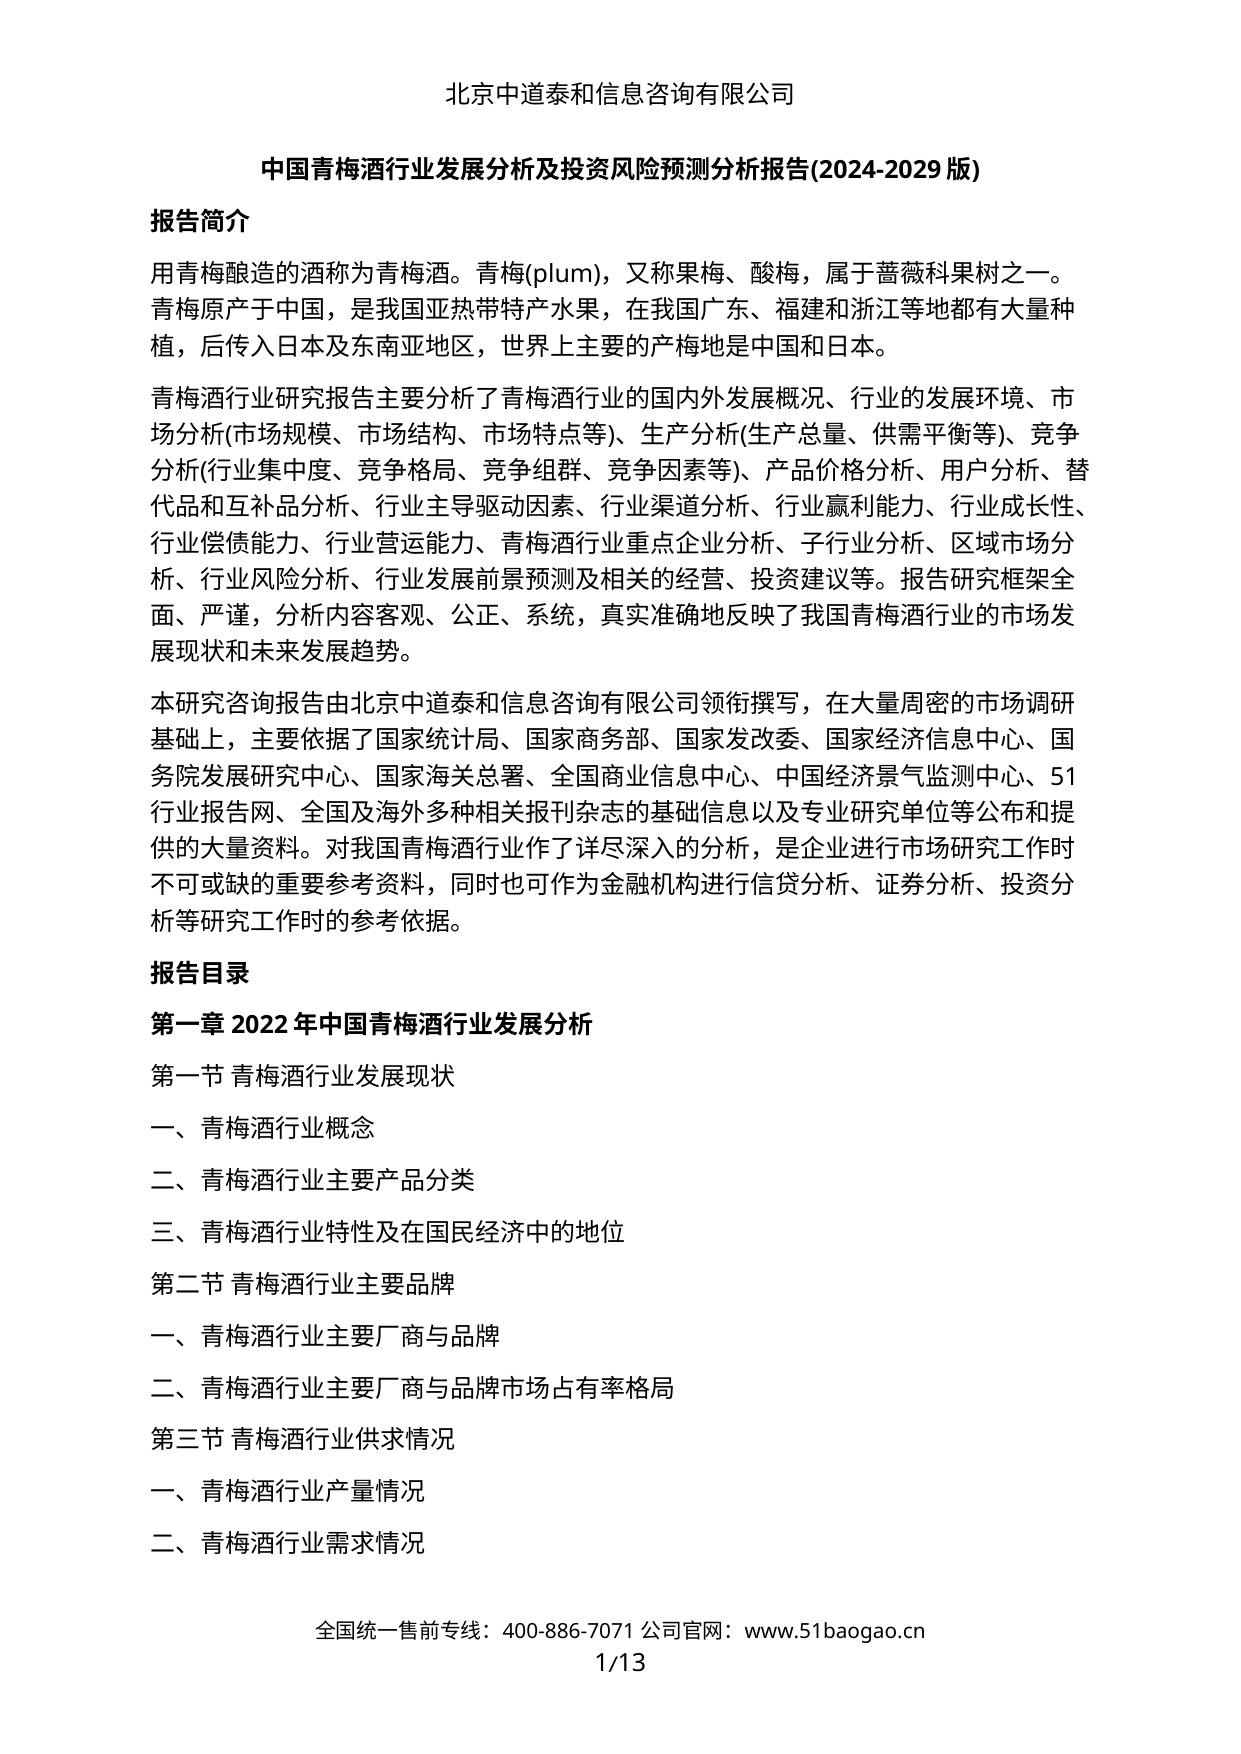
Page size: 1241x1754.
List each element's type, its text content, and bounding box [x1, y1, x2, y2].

text 报告简介 [150, 202, 1090, 238]
text 中国青梅酒行业发展分析及投资风险预测分析报告(2024-2029版) [150, 150, 1090, 186]
text 第一章 2022年中国青梅酒行业发展分析 [150, 1005, 1090, 1041]
text 用青梅酿造的酒称为青梅酒。青梅(plum)，又称果梅、酸梅，属于蔷薇科果树之一。青梅原产于中国，是我国亚热带特产水果，在我国广东、福建和浙江等地都有大量种植，后传入日本及东南亚地区，世界上主要的产梅地是中国和日本。 [150, 254, 1090, 362]
text 一、青梅酒行业主要厂商与品牌 [150, 1316, 1090, 1352]
text 第三节 青梅酒行业供求情况 [150, 1420, 1090, 1456]
text 二、青梅酒行业需求情况 [150, 1524, 1090, 1560]
text 一、青梅酒行业概念 [150, 1109, 1090, 1145]
text 二、青梅酒行业主要厂商与品牌市场占有率格局 [150, 1368, 1090, 1404]
text 第二节 青梅酒行业主要品牌 [150, 1264, 1090, 1301]
text 一、青梅酒行业产量情况 [150, 1472, 1090, 1508]
text 报告目录 [150, 953, 1090, 989]
text 三、青梅酒行业特性及在国民经济中的地位 [150, 1212, 1090, 1249]
text 第一节 青梅酒行业发展现状 [150, 1057, 1090, 1093]
text 本研究咨询报告由北京中道泰和信息咨询有限公司领衔撰写，在大量周密的市场调研基础上，主要依据了国家统计局、国家商务部、国家发改委、国家经济信息中心、国务院发展研究中心、国家海关总署、全国商业信息中心、中国经济景气监测中心、51行业报告网、全国及海外多种相关报刊杂志的基础信息以及专业研究单位等公布和提供的大量资料。对我国青梅酒行业作了详尽深入的分析，是企业进行市场研究工作时不可或缺的重要参考资料，同时也可作为金融机构进行信贷分析、证券分析、投资分析等研究工作时的参考依据。 [150, 684, 1090, 937]
text 二、青梅酒行业主要产品分类 [150, 1161, 1090, 1197]
text 青梅酒行业研究报告主要分析了青梅酒行业的国内外发展概况、行业的发展环境、市场分析(市场规模、市场结构、市场特点等)、生产分析(生产总量、供需平衡等)、竞争分析(行业集中度、竞争格局、竞争组群、竞争因素等)、产品价格分析、用户分析、替代品和互补品分析、行业主导驱动因素、行业渠道分析、行业赢利能力、行业成长性、行业偿债能力、行业营运能力、青梅酒行业重点企业分析、子行业分析、区域市场分析、行业风险分析、行业发展前景预测及相关的经营、投资建议等。报告研究框架全面、严谨，分析内容客观、公正、系统，真实准确地反映了我国青梅酒行业的市场发展现状和未来发展趋势。 [150, 378, 1090, 668]
